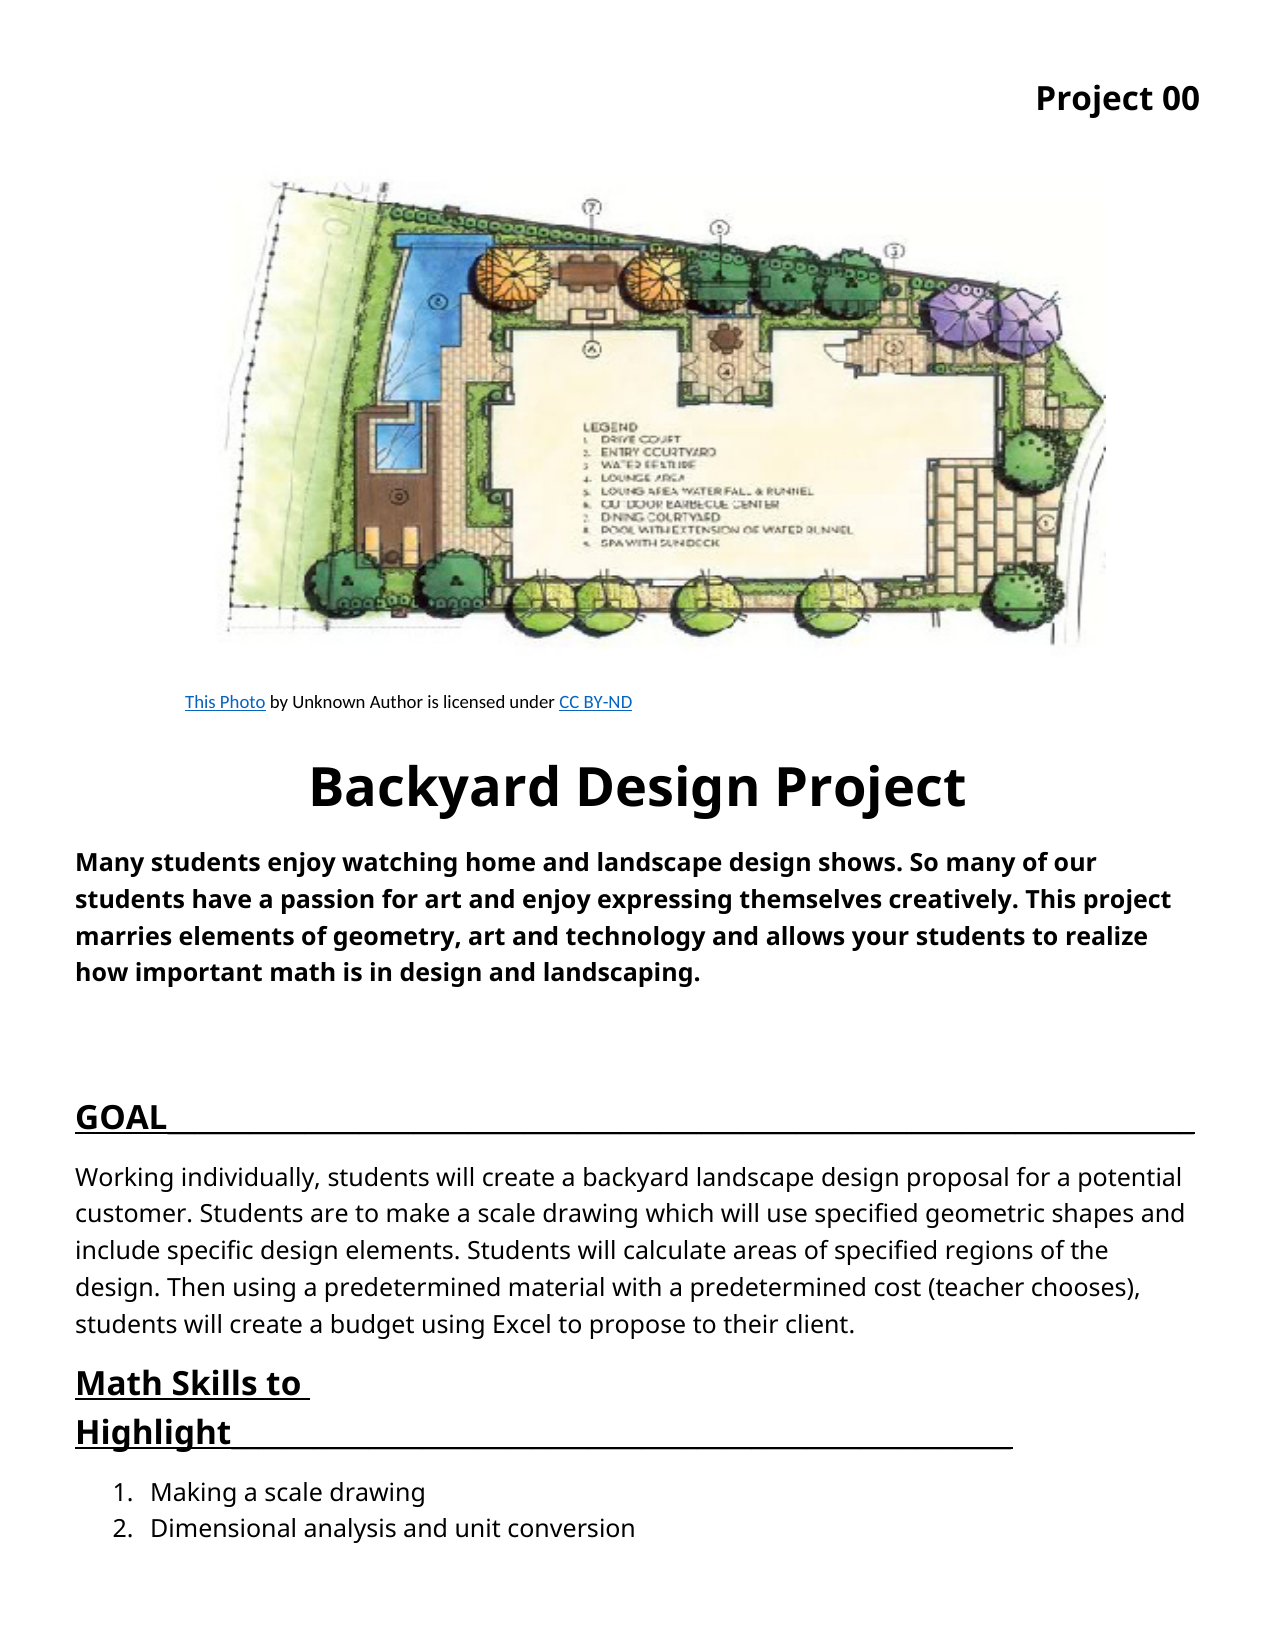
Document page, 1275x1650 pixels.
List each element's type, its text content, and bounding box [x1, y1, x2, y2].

list Dimensional analysis and unit conversion [112, 1511, 1200, 1545]
text GOAL___________________________________________________________________________ [75, 1062, 1200, 1139]
text Working individually, students will create a backyard landscape design proposal for a potential customer. Students are to make a scale drawing which will use specified geometric shapes and include specific design elements. Students will calculate areas of specified regions of the design. Then using a predetermined material with a predetermined cost (teacher chooses), students will create a budget using Excel to propose to their client. [75, 1159, 1200, 1340]
text Backyard Design Project [75, 748, 1200, 822]
list Making a scale drawing [112, 1474, 1200, 1508]
text Many students enjoy watching home and landscape design shows. So many of our students have a passion for art and enjoy expressing themselves creatively. This project marries elements of geometry, art and technology and allows your students to realize how important math is in design and landscaping. [75, 845, 1200, 989]
text Project 00 [75, 75, 1200, 120]
text Math Skills to Highlight_________________________________________________________ [75, 1360, 1200, 1454]
